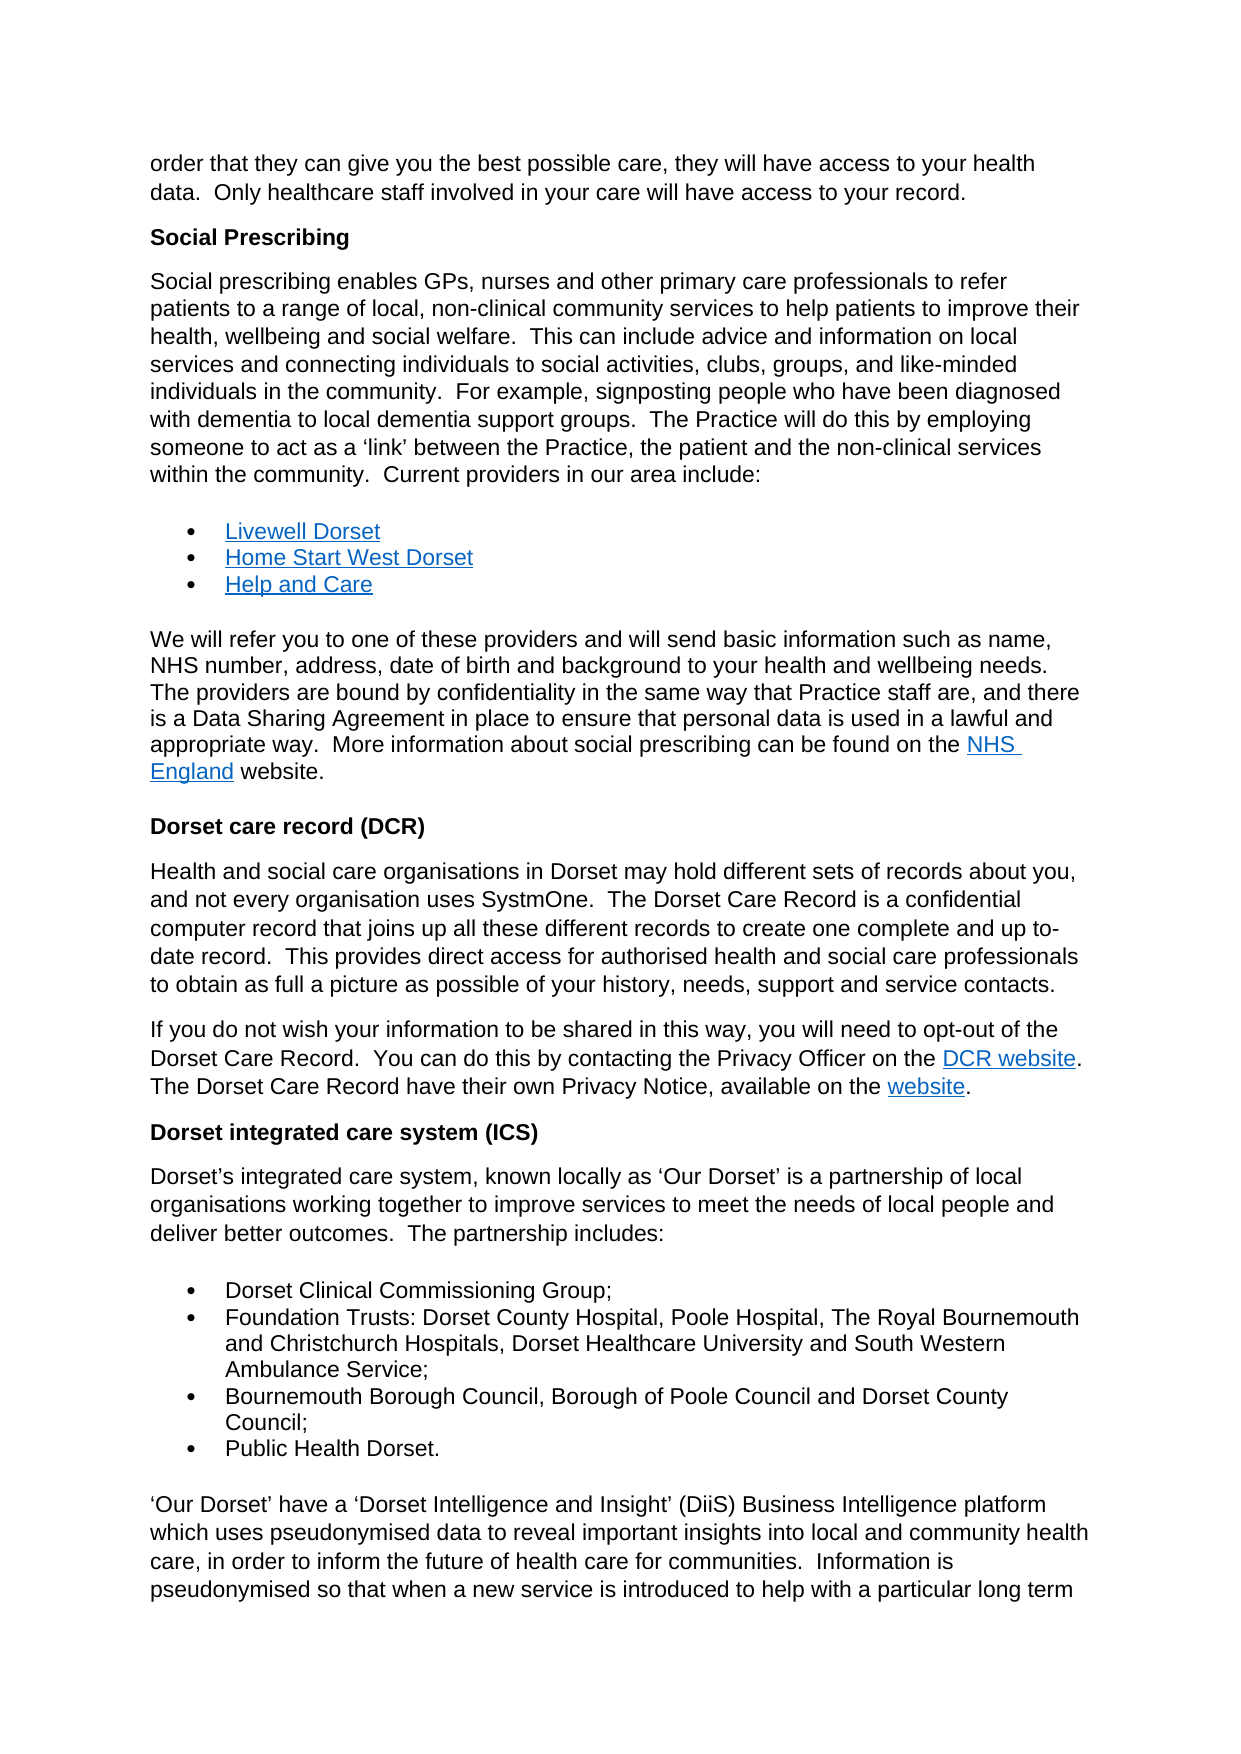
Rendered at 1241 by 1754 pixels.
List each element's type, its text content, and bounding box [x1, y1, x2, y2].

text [150, 1491, 1090, 1602]
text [150, 150, 1090, 205]
subtitle Social prescribing enables GPs, nurses and other primary care professionals to refer patients to a range of local, non-clinical community services to help patients to improve their health, wellbeing and social welfare. This can include advice and information on local services and connecting individuals to social activities, clubs, groups, and like-minded individuals in the community. For example, signposting people who have been diagnosed with dementia to local dementia support groups. The Practice will do this by employing someone to act as a ‘link’ between the Practice, the patient and the non-clinical services within the community. Current providers in our area include: [150, 268, 1090, 487]
list Dorset Clinical Commissioning Group; [187, 1277, 1090, 1303]
text Health and social care organisations in Dorset may hold different sets of records about you, and not every organisation uses SystmOne. The Dorset Care Record is a confidential computer record that joins up all these different records to create one complete and up to-date record. This provides direct access for authorised health and social care professionals to obtain as full a picture as possible of your history, needs, support and service contacts. [150, 858, 1090, 998]
subtitle Dorset care record (DCR) [150, 813, 1090, 840]
text If you do not wish your information to be shared in this way, you will need to opt-out of the Dorset Care Record. You can do this by contacting the Privacy Officer on the DCR website. The Dorset Care Record have their own Privacy Notice, available on the website. [150, 1016, 1090, 1100]
list Home Start West Dorset [187, 544, 1090, 571]
subtitle Social Prescribing [150, 223, 1090, 250]
list Bournemouth Borough Council, Borough of Poole Council and Dorset County Council; [187, 1383, 1090, 1435]
subtitle Dorset integrated care system (ICS) [150, 1118, 1090, 1145]
list Foundation Trusts: Dorset County Hospital, Poole Hospital, The Royal Bournemouth and Christchurch Hospitals, Dorset Healthcare University and South Western Ambulance Service; [187, 1303, 1090, 1383]
list Help and Care [187, 571, 1090, 597]
text Dorset’s integrated care system, known locally as ‘Our Dorset’ is a partnership of local organisations working together to improve services to meet the needs of local people and deliver better outcomes. The partnership includes: [150, 1163, 1090, 1246]
list Livewell Dorset [187, 518, 1090, 544]
list Public Health Dorset. [187, 1435, 1090, 1462]
text We will refer you to one of these providers and will send basic information such as name, NHS number, address, date of birth and background to your health and wellbeing needs. The providers are bound by confidentiality in the same way that Practice staff are, and there is a Data Sharing Agreement in place to ensure that personal data is used in a lawful and appropriate way. More information about social prescribing can be found on the NHS England website. [150, 626, 1090, 784]
